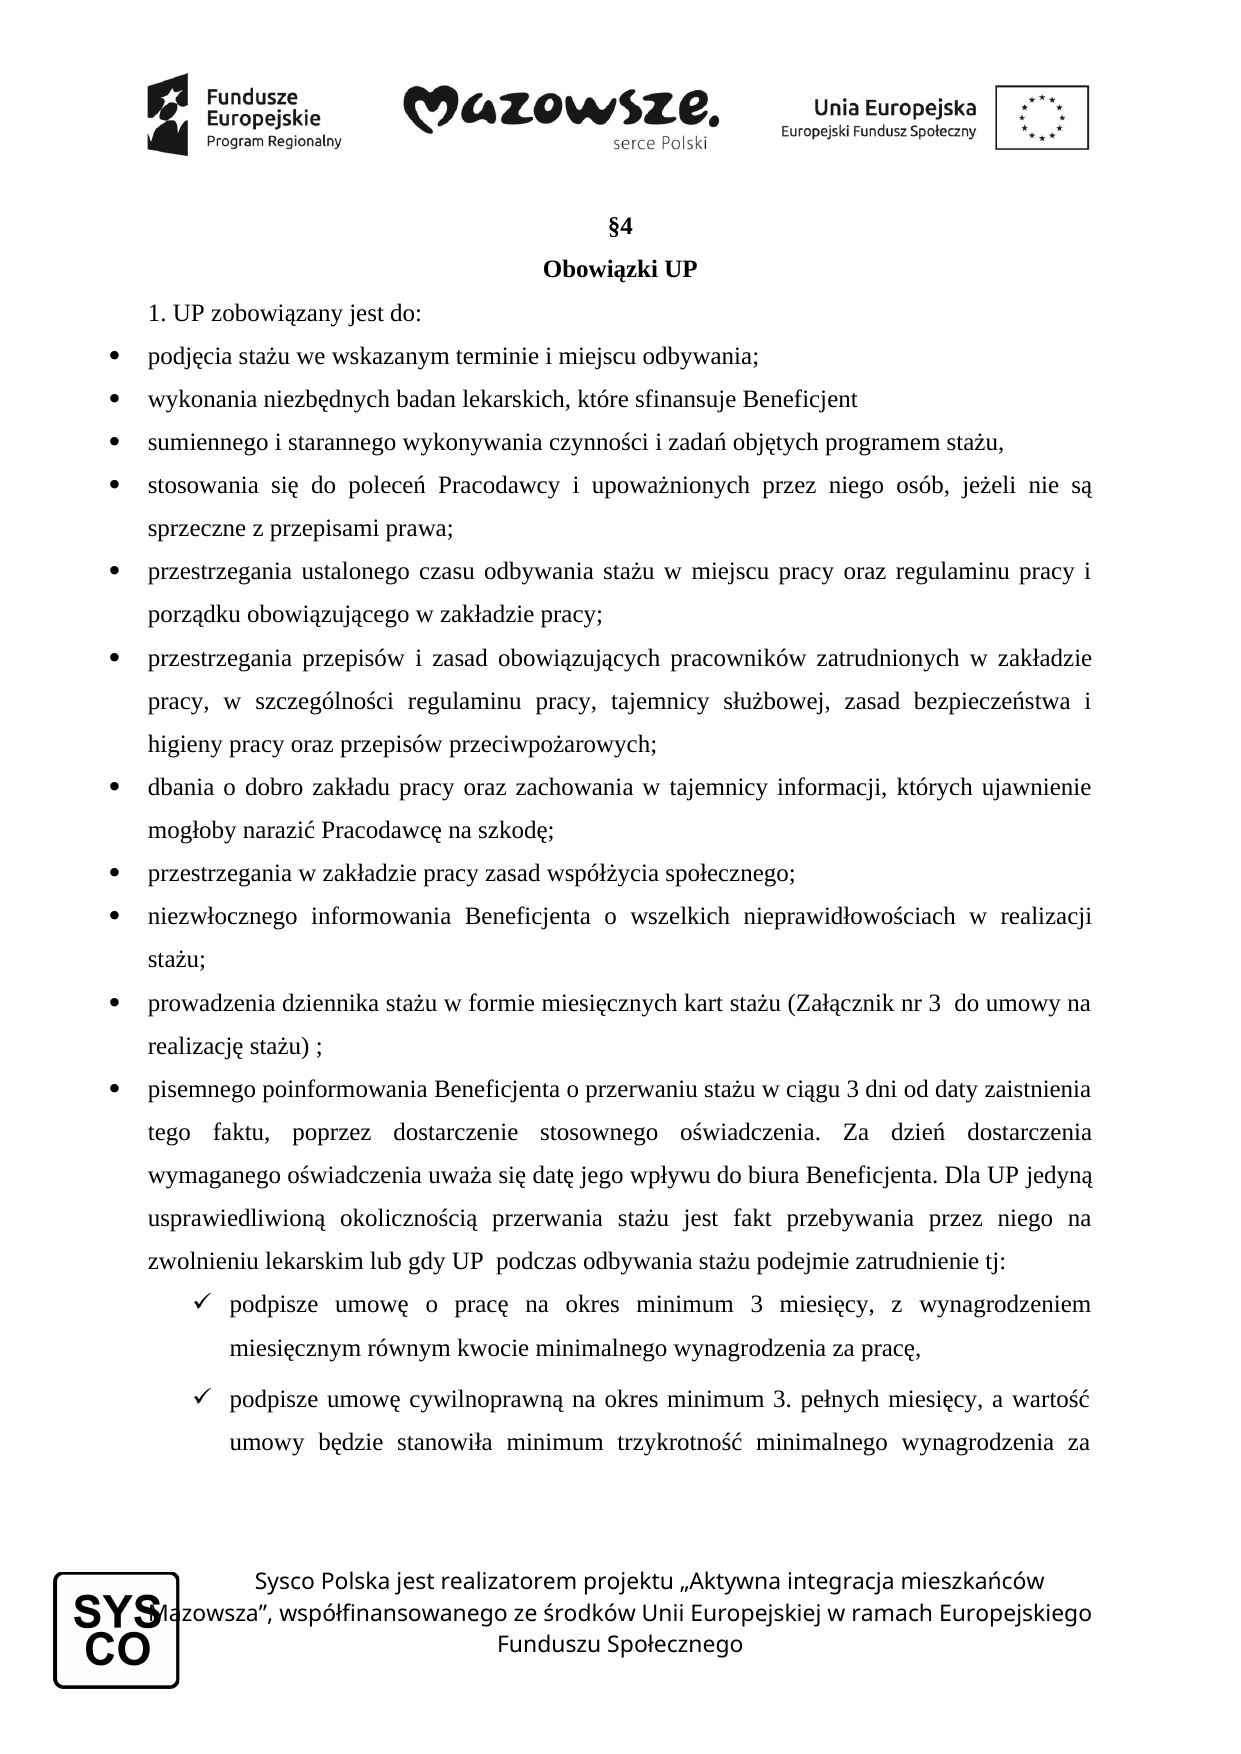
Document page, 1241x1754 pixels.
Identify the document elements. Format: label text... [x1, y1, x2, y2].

list dbania o dobro zakładu pracy oraz zachowania w tajemnicy informacji, których ujawnienie mogłoby narazić Pracodawcę na szkodę; [110, 772, 1093, 844]
list podpisze umowę o pracę na okres minimum 3 miesięcy, z wynagrodzeniem miesięcznym równym kwocie minimalnego wynagrodzenia za pracę, [192, 1289, 1093, 1361]
list prowadzenia dziennika stażu w formie miesięcznych kart stażu (Załącznik nr 3 do umowy na realizację stażu) ; [110, 988, 1093, 1059]
list przestrzegania ustalonego czasu odbywania stażu w miejscu pracy oraz regulaminu pracy i porządku obowiązującego w zakładzie pracy; [110, 556, 1093, 628]
list wykonania niezbędnych badan lekarskich, które sfinansuje Beneficjent [110, 384, 1093, 413]
list niezwłocznego informowania Beneficjenta o wszelkich nieprawidłowościach w realizacji stażu; [110, 901, 1093, 973]
list przestrzegania przepisów i zasad obowiązujących pracowników zatrudnionych w zakładzie pracy, w szczególności regulaminu pracy, tajemnicy służbowej, zasad bezpieczeństwa i higieny pracy oraz przepisów przeciwpożarowych; [110, 643, 1093, 758]
picture [53, 1572, 180, 1689]
list sumiennego i starannego wykonywania czynności i zadań objętych programem stażu, [110, 427, 1093, 456]
list podjęcia stażu we wskazanym terminie i miejscu odbywania; [110, 341, 1093, 369]
text Obowiązki UP [148, 254, 1093, 283]
list stosowania się do poleceń Pracodawcy i upoważnionych przez niego osób, jeżeli nie są sprzeczne z przepisami prawa; [110, 470, 1093, 542]
text 1. UP zobowiązany jest do: [148, 298, 1093, 326]
list pisemnego poinformowania Beneficjenta o przerwaniu stażu w ciągu 3 dni od daty zaistnienia tego faktu, poprzez dostarczenie stosownego oświadczenia. Za dzień dostarczenia wymaganego oświadczenia uważa się datę jego wpływu do biura Beneficjenta. Dla UP jedyną usprawiedliwioną okolicznością przerwania stażu jest fakt przebywania przez niego na zwolnieniu lekarskim lub gdy UP podczas odbywania stażu podejmie zatrudnienie tj: [110, 1074, 1093, 1275]
picture [147, 73, 1093, 156]
text §4 [148, 211, 1093, 240]
list przestrzegania w zakładzie pracy zasad współżycia społecznego; [110, 858, 1093, 887]
